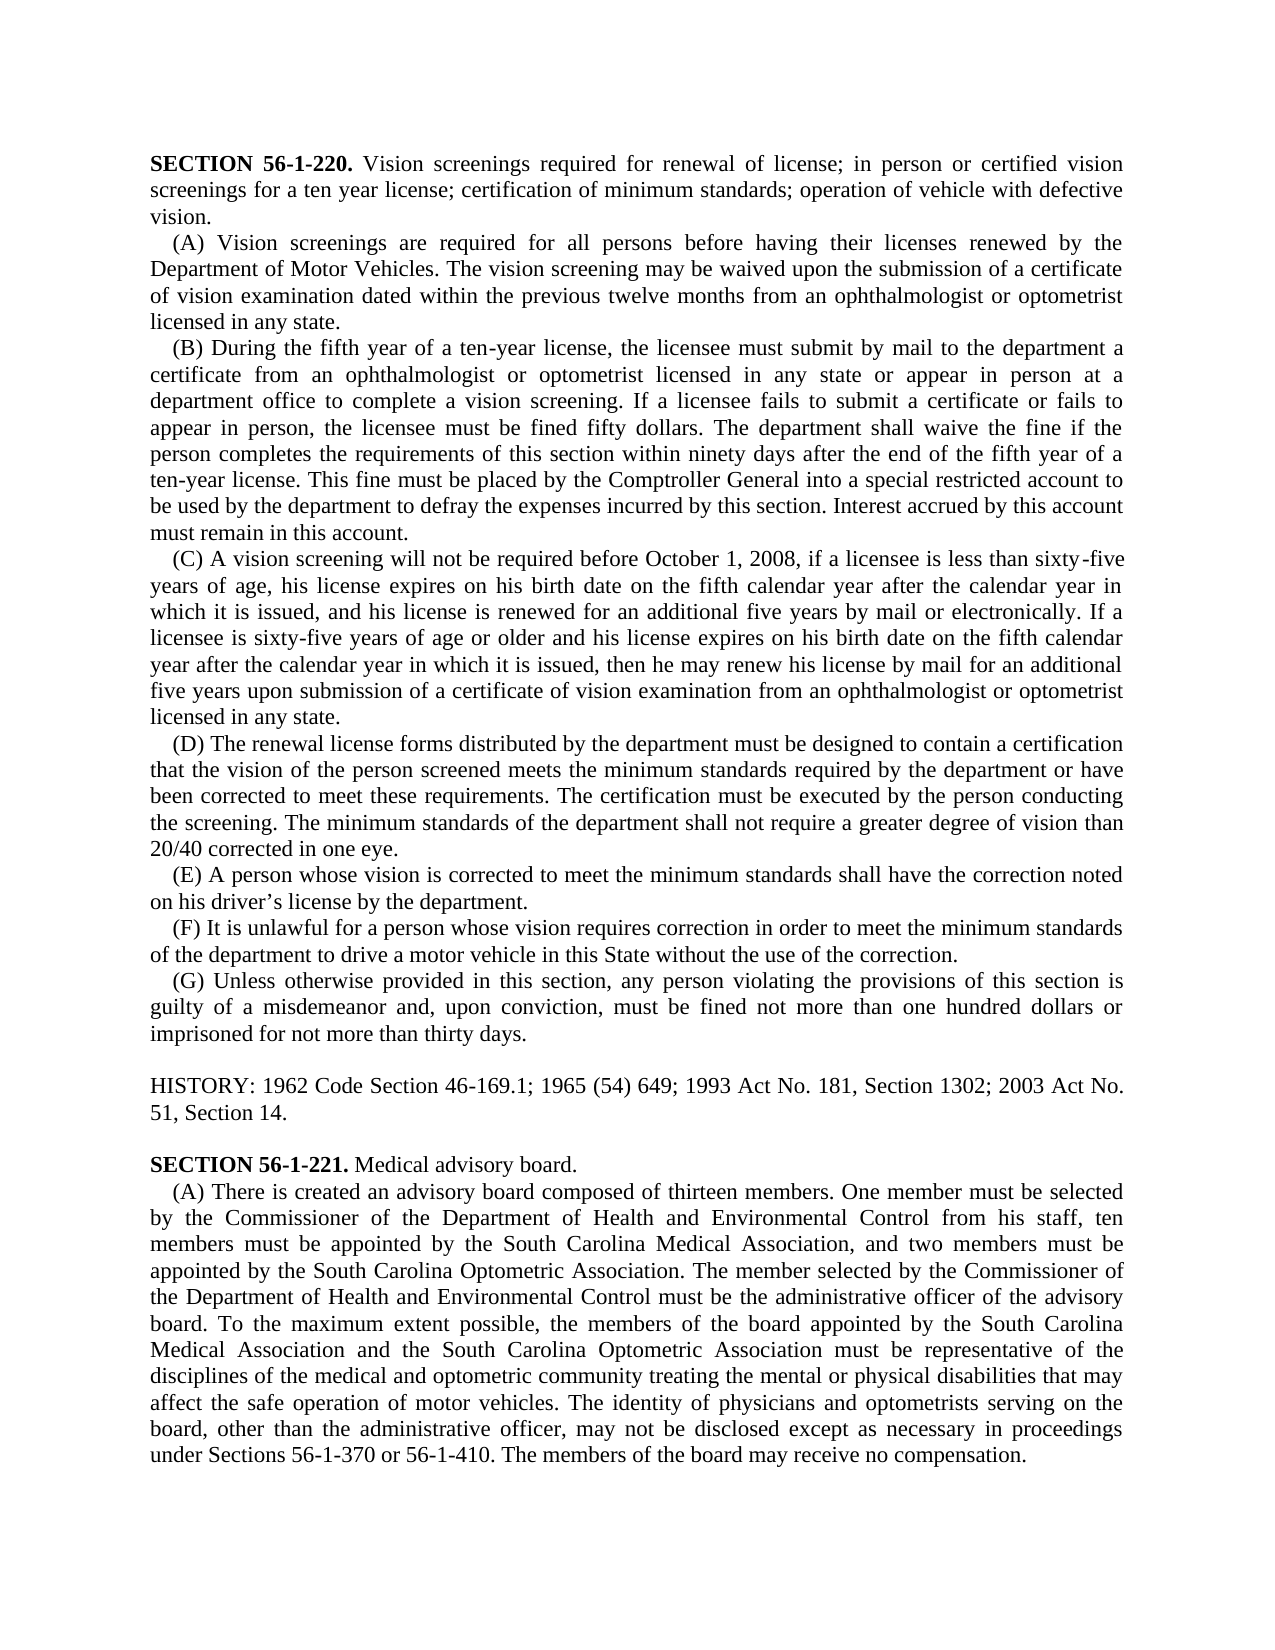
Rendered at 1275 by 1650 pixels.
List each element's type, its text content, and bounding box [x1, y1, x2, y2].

text (D) The renewal license forms distributed by the department must be designed to contain a certification that the vision of the person screened meets the minimum standards required by the department or have been corrected to meet these requirements. The certification must be executed by the person conducting the screening. The minimum standards of the department shall not require a greater degree of vision than 20/40 corrected in one eye. [150, 730, 1125, 862]
text (A) There is created an advisory board composed of thirteen members. One member must be selected by the Commissioner of the Department of Health and Environmental Control from his staff, ten members must be appointed by the South Carolina Medical Association, and two members must be appointed by the South Carolina Optometric Association. The member selected by the Commissioner of the Department of Health and Environmental Control must be the administrative officer of the advisory board. To the maximum extent possible, the members of the board appointed by the South Carolina Medical Association and the South Carolina Optometric Association must be representative of the disciplines of the medical and optometric community treating the mental or physical disabilities that may affect the safe operation of motor vehicles. The identity of physicians and optometrists serving on the board, other than the administrative officer, may not be disclosed except as necessary in proceedings under Sections 56-1-370 or 56-1-410. The members of the board may receive no compensation. [150, 1178, 1125, 1468]
text (A) Vision screenings are required for all persons before having their licenses renewed by the Department of Motor Vehicles. The vision screening may be waived upon the submission of a certificate of vision examination dated within the previous twelve months from an ophthalmologist or optometrist licensed in any state. [150, 229, 1125, 334]
text (F) It is unlawful for a person whose vision requires correction in order to meet the minimum standards of the department to drive a motor vehicle in this State without the use of the correction. [150, 914, 1125, 967]
text HISTORY: 1962 Code Section 46-169.1; 1965 (54) 649; 1993 Act No. 181, Section 1302; 2003 Act No. 51, Section 14. [150, 1072, 1125, 1125]
text (E) A person whose vision is corrected to meet the minimum standards shall have the correction noted on his driver’s license by the department. [150, 862, 1125, 914]
text (C) A vision screening will not be required before October 1, 2008, if a licensee is less than sixty-five years of age, his license expires on his birth date on the fifth calendar year after the calendar year in which it is issued, and his license is renewed for an additional five years by mail or electronically. If a licensee is sixty-five years of age or older and his license expires on his birth date on the fifth calendar year after the calendar year in which it is issued, then he may renew his license by mail for an additional five years upon submission of a certificate of vision examination from an ophthalmologist or optometrist licensed in any state. [150, 545, 1125, 730]
text (G) Unless otherwise provided in this section, any person violating the provisions of this section is guilty of a misdemeanor and, upon conviction, must be fined not more than one hundred dollars or imprisoned for not more than thirty days. [150, 967, 1125, 1046]
text SECTION 56-1-221. Medical advisory board. [150, 1151, 1125, 1178]
text (B) During the fifth year of a ten-year license, the licensee must submit by mail to the department a certificate from an ophthalmologist or optometrist licensed in any state or appear in person at a department office to complete a vision screening. If a licensee fails to submit a certificate or fails to appear in person, the licensee must be fined fifty dollars. The department shall waive the fine if the person completes the requirements of this section within ninety days after the end of the fifth year of a ten-year license. This fine must be placed by the Comptroller General into a special restricted account to be used by the department to defray the expenses incurred by this section. Interest accrued by this account must remain in this account. [150, 334, 1125, 545]
text SECTION 56-1-220. Vision screenings required for renewal of license; in person or certified vision screenings for a ten year license; certification of minimum standards; operation of vehicle with defective vision. [150, 150, 1125, 229]
